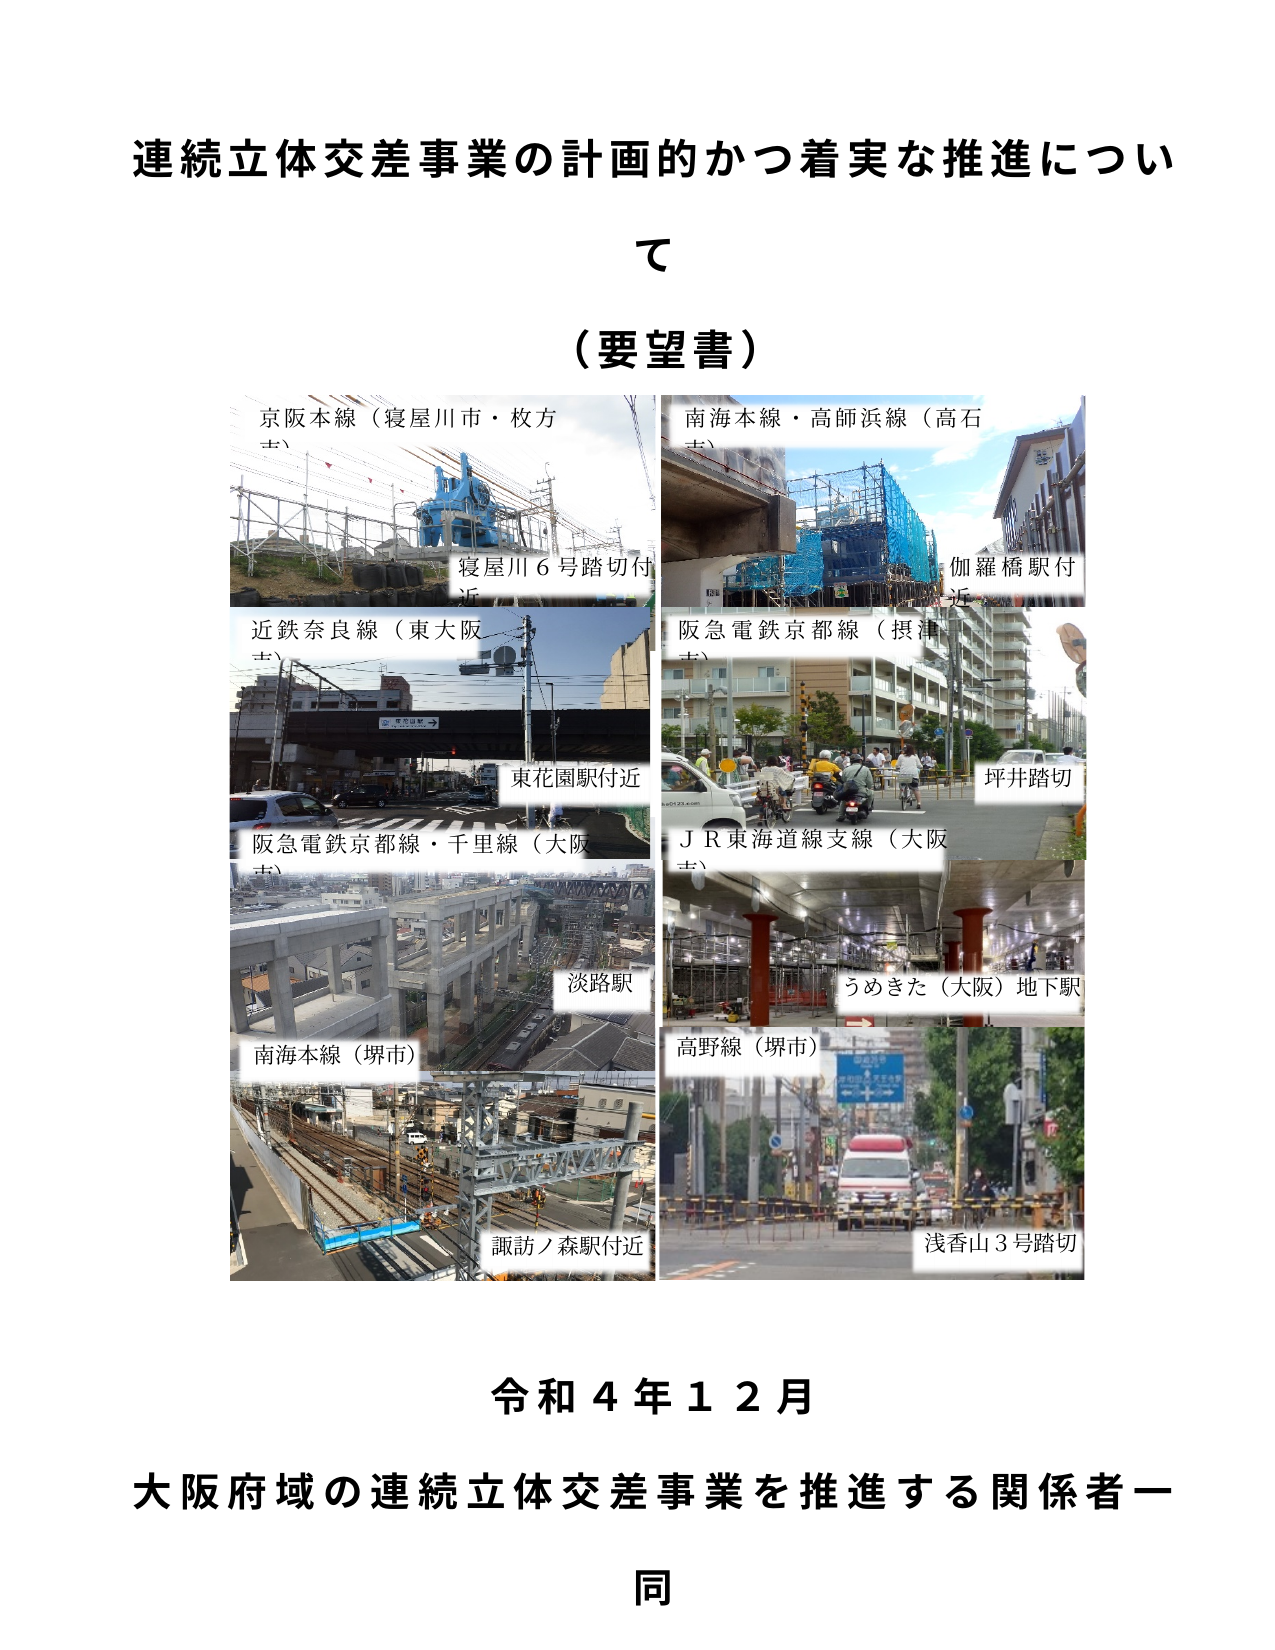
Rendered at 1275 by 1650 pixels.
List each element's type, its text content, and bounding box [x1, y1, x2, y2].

text 連続立体交差事業の計画的かつ着実な推進について [120, 109, 1194, 299]
text 大阪府域の連続立体交差事業を推進する関係者一同 [120, 1442, 1194, 1632]
picture [228, 395, 656, 1281]
picture [659, 395, 1088, 1280]
text 令和４年１２月 [120, 1347, 1194, 1442]
text （要望書） [120, 299, 1194, 395]
